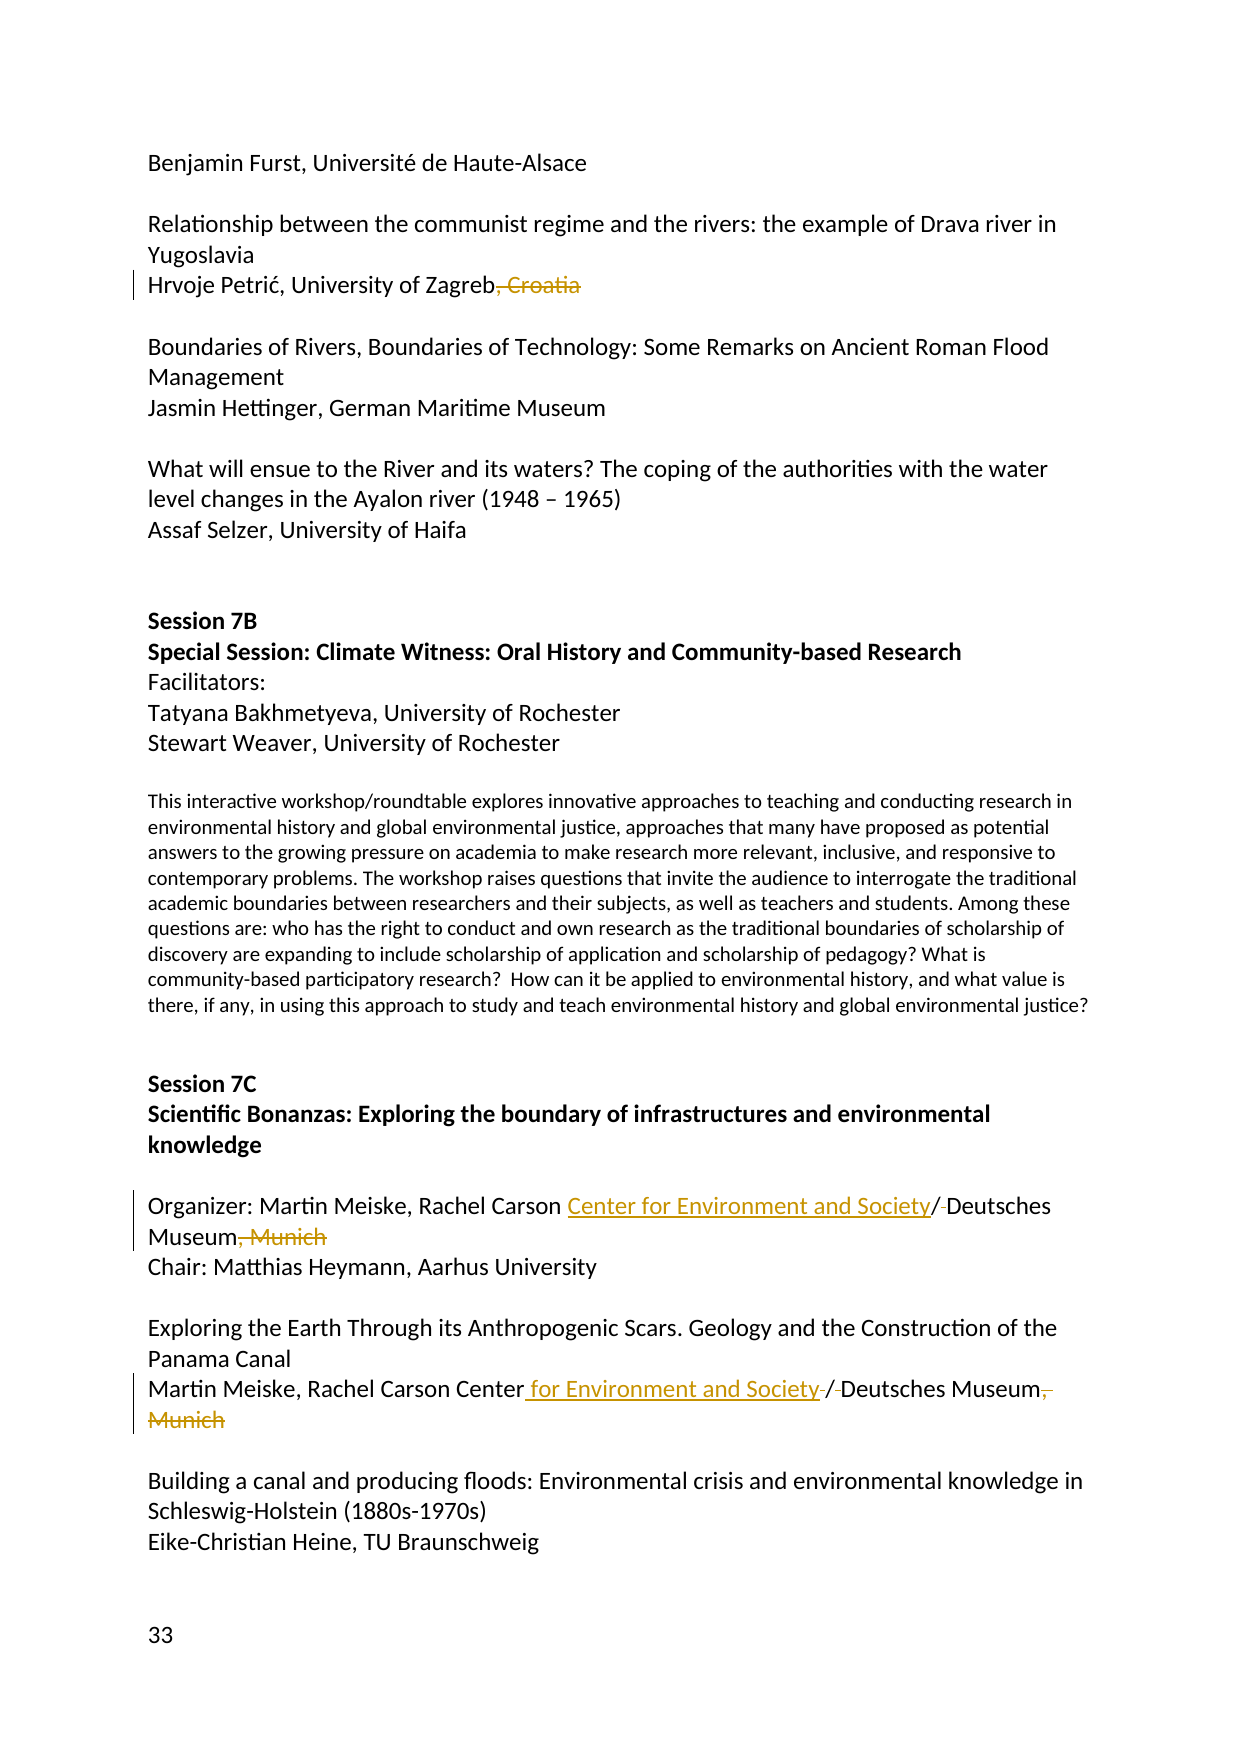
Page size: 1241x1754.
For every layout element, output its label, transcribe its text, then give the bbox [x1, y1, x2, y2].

text Hrvoje Petrić, University of Zagreb [148, 270, 1093, 300]
text What will ensue to the River and its waters? The coping of the authorities with the water level changes in the Ayalon river (1948 – 1965) [148, 453, 1093, 514]
text Facilitators: [148, 666, 1093, 697]
text Building a canal and producing floods: Environmental crisis and environmental knowledge in Schleswig-Holstein (1880s-1970s) Eike-Christian Heine, TU Braunschweig [148, 1465, 1093, 1556]
text Tatyana Bakhmetyeva, University of Rochester [148, 697, 1093, 727]
text Jasmin Hettinger, German Maritime Museum [148, 392, 1093, 422]
text Special Session: Climate Witness: Oral History and Community-based Research [148, 636, 1093, 666]
text Assaf Selzer, University of Haifa [148, 514, 1093, 544]
text Organizer: Martin Meiske, Rachel Carson /Deutsches Museum [148, 1190, 1093, 1251]
text Chair: Matthias Heymann, Aarhus University [148, 1251, 1093, 1282]
text Session 7B [148, 605, 1093, 636]
text Exploring the Earth Through its Anthropogenic Scars. Geology and the Construction of the Panama Canal Martin Meiske, Rachel Carson Center/Deutsches Museum [148, 1312, 1093, 1434]
text This interactive workshop/roundtable explores innovative approaches to teaching and conducting research in environmental history and global environmental justice, approaches that many have proposed as potential answers to the growing pressure on academia to make research more relevant, inclusive, and responsive to contemporary problems. The workshop raises questions that invite the audience to interrogate the traditional academic boundaries between researchers and their subjects, as well as teachers and students. Among these questions are: who has the right to conduct and own research as the traditional boundaries of scholarship of discovery are expanding to include scholarship of application and scholarship of pedagogy? What is community-based participatory research? How can it be applied to environmental history, and what value is there, if any, in using this approach to study and teach environmental history and global environmental justice? [148, 788, 1093, 1017]
text Boundaries of Rivers, Boundaries of Technology: Some Remarks on Ancient Roman Flood Management [148, 331, 1093, 392]
text Relationship between the communist regime and the rivers: the example of Drava river in Yugoslavia [148, 209, 1093, 270]
text Benjamin Furst, Université de Haute-Alsace [148, 148, 1093, 178]
text Stewart Weaver, University of Rochester [148, 727, 1093, 758]
text Session 7C Scientific Bonanzas: Exploring the boundary of infrastructures and environmental knowledge [148, 1068, 1093, 1160]
